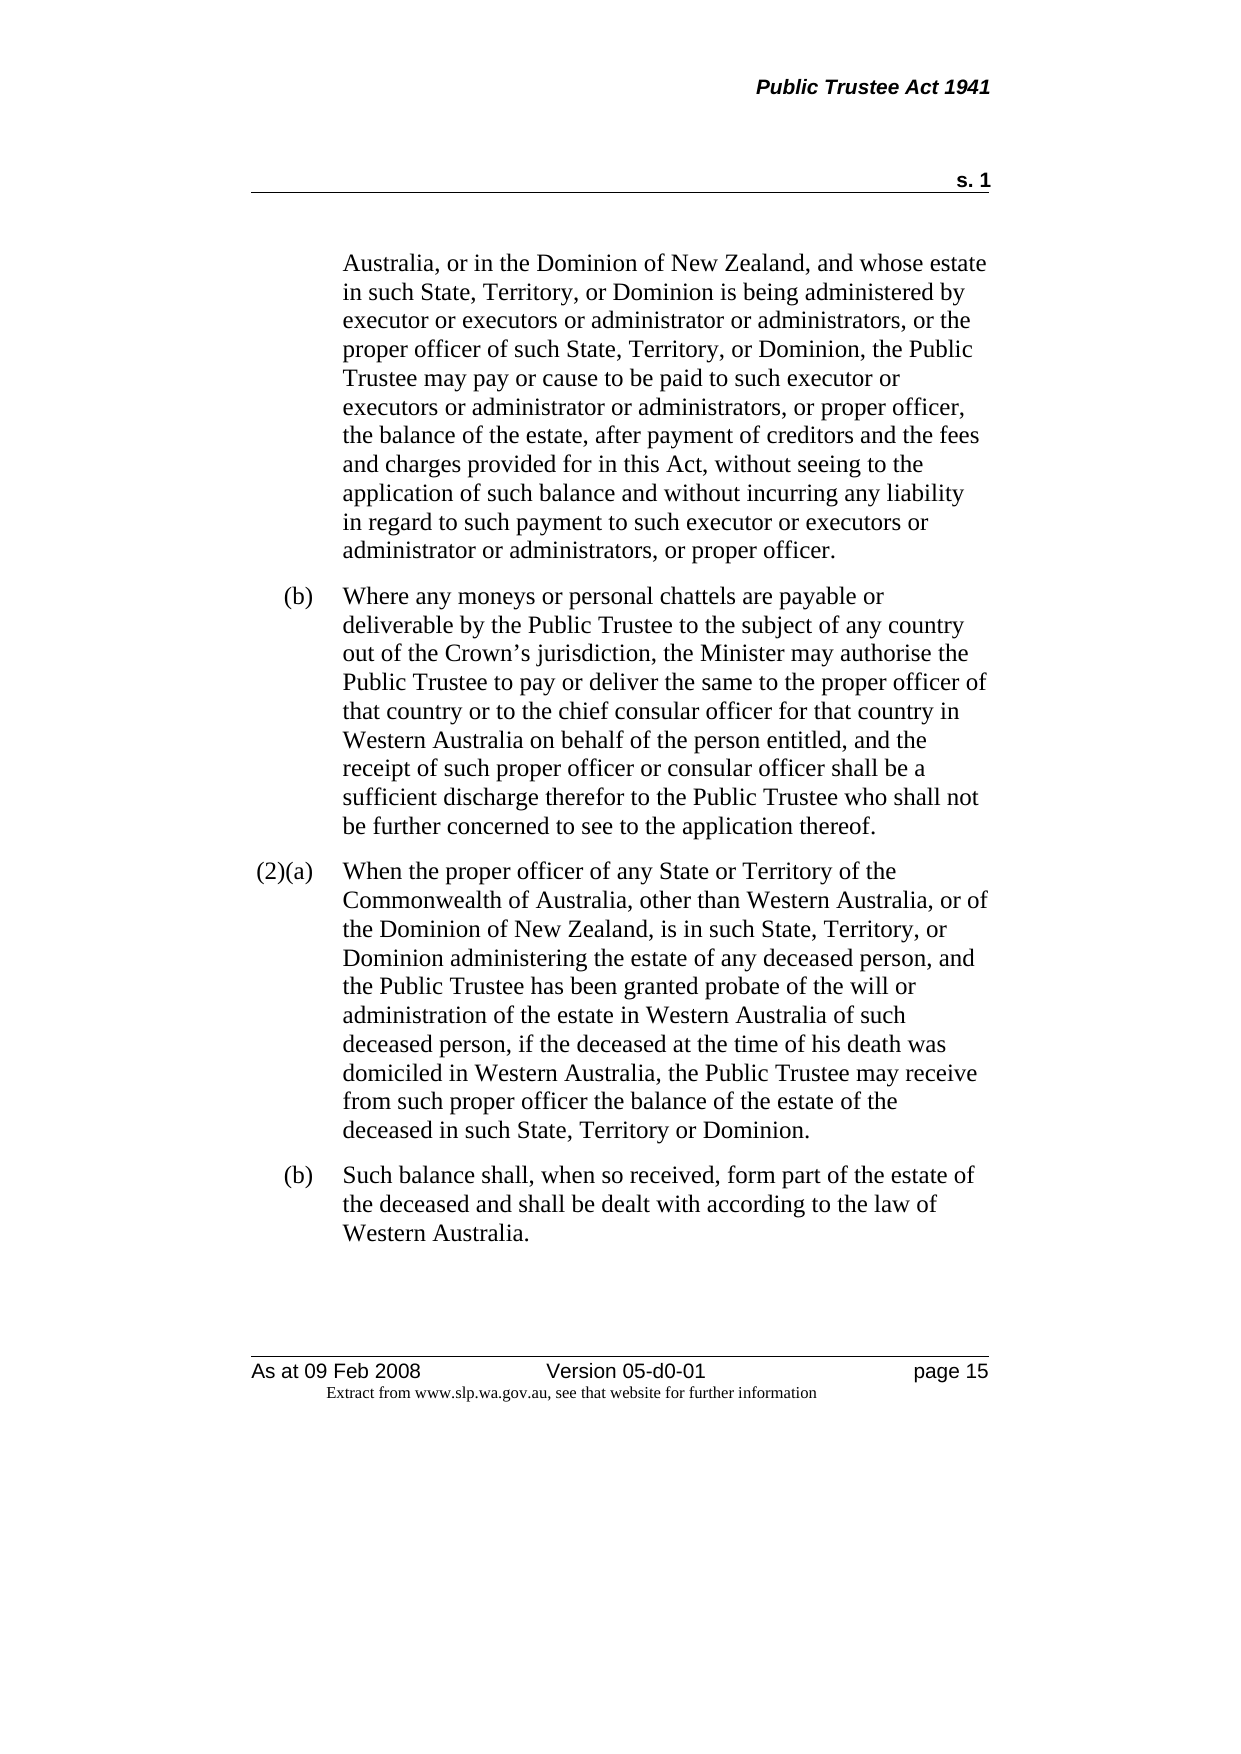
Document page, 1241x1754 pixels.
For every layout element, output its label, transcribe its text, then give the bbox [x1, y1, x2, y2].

text (b) Such balance shall, when so received, form part of the estate of the deceased and shall be dealt with according to the law of Western Australia. [251, 1161, 989, 1247]
text (b) Where any moneys or personal chattels are payable or deliverable by the Public Trustee to the subject of any country out of the Crown’s jurisdiction, the Minister may authorise the Public Trustee to pay or deliver the same to the proper officer of that country or to the chief consular officer for that country in Western Australia on behalf of the person entitled, and the receipt of such proper officer or consular officer shall be a sufficient discharge therefor to the Public Trustee who shall not be further concerned to see to the application thereof. [251, 581, 989, 840]
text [251, 248, 989, 564]
text (2)(a) When the proper officer of any State or Territory of the Commonwealth of Australia, other than Western Australia, or of the Dominion of New Zealand, is in such State, Territory, or Dominion administering the estate of any deceased person, and the Public Trustee has been granted probate of the will or administration of the estate in Western Australia of such deceased person, if the deceased at the time of his death was domiciled in Western Australia, the Public Trustee may receive from such proper officer the balance of the estate of the deceased in such State, Territory or Dominion. [251, 856, 989, 1144]
